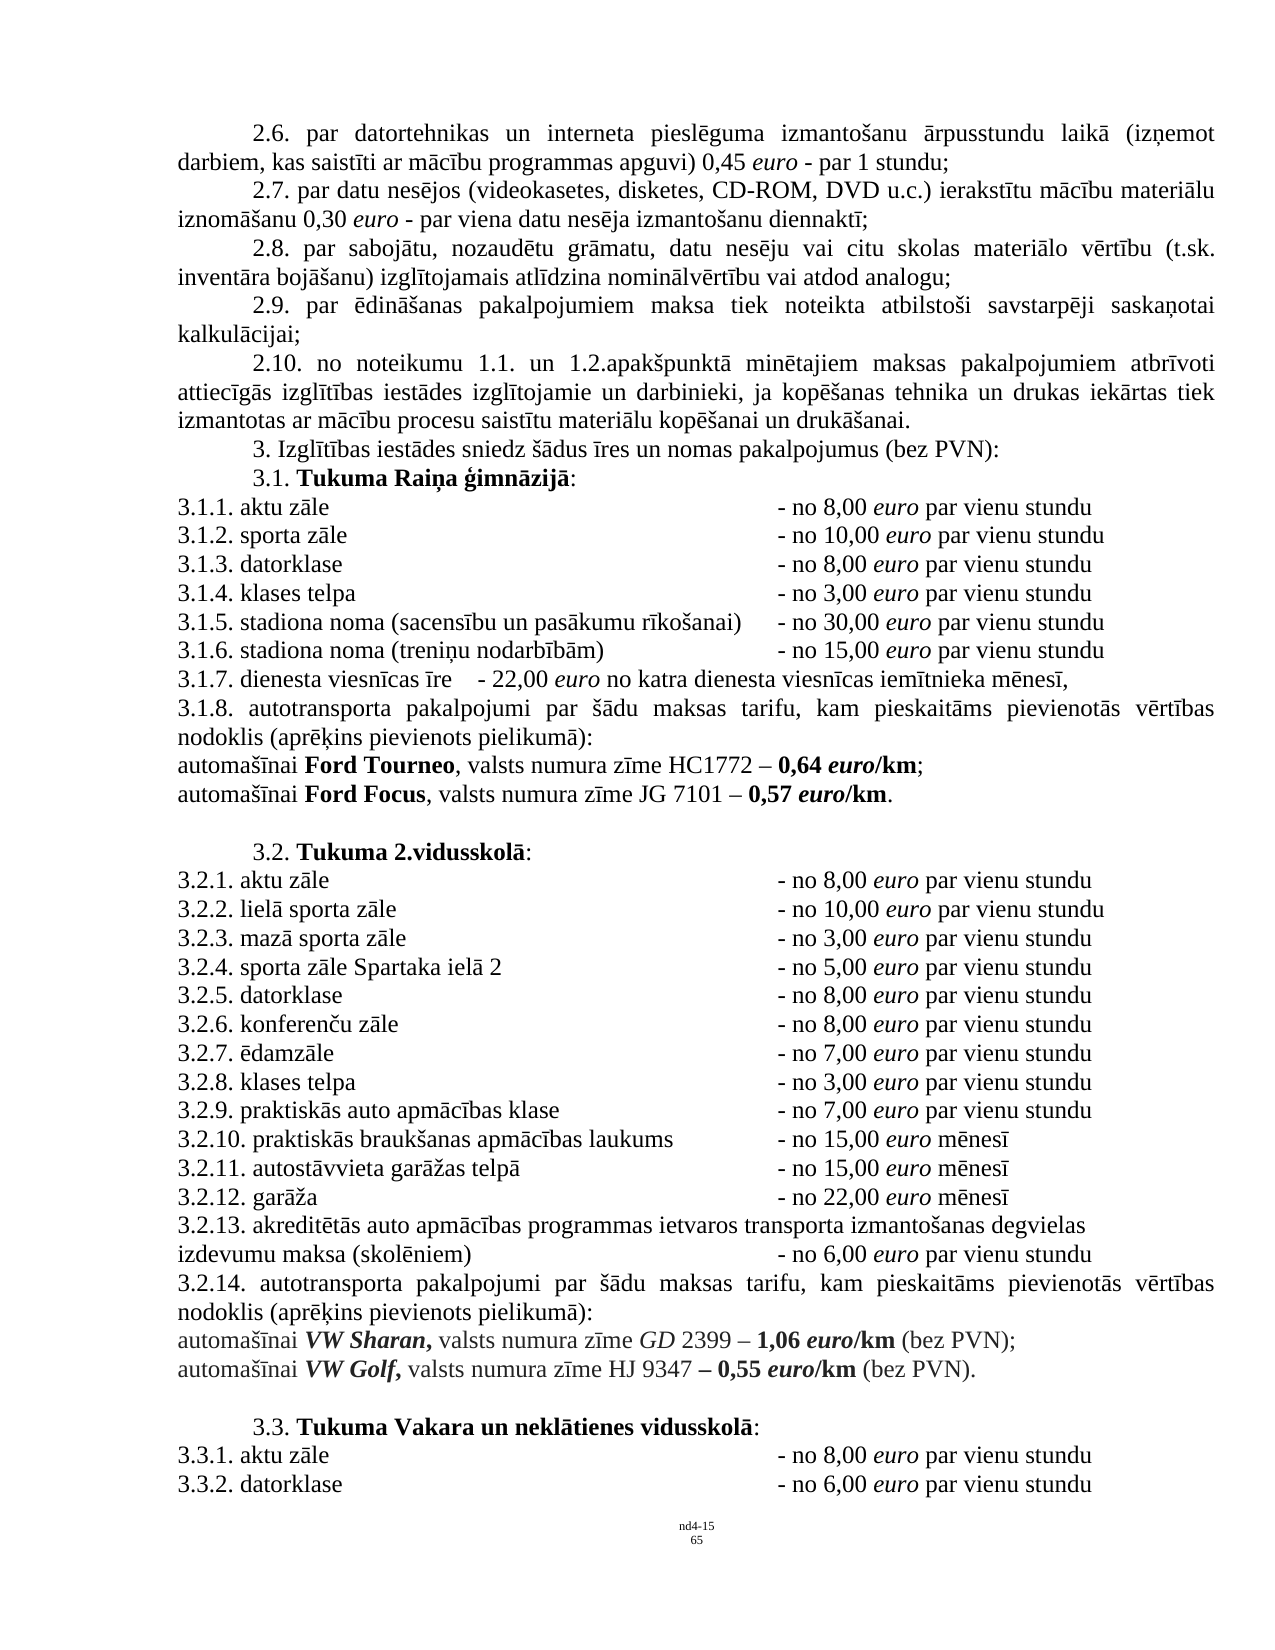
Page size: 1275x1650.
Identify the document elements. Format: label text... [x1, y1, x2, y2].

text 3.1.5. stadiona noma (sacensību un pasākumu rīkošanai) - no 30,00 euro par vienu stundu [177, 607, 1216, 636]
text 2.9. par ēdināšanas pakalpojumiem maksa tiek noteikta atbilstoši savstarpēji saskaņotai kalkulācijai; [177, 291, 1216, 348]
text 3.2.12. garāža - no 22,00 euro mēnesī [177, 1182, 1216, 1211]
text automašīnai VW Golf, valsts numura zīme HJ 9347 – 0,55 euro/km (bez PVN). [177, 1354, 1216, 1383]
text 3.2.14. autotransporta pakalpojumi par šādu maksas tarifu, kam pieskaitāms pievienotās vērtības nodoklis (aprēķins pievienots pielikumā): [177, 1268, 1216, 1326]
text 3.2.3. mazā sporta zāle - no 3,00 euro par vienu stundu [177, 923, 1216, 952]
text izdevumu maksa (skolēniem) - no 6,00 euro par vienu stundu [177, 1239, 1216, 1268]
text automašīnai Ford Tourneo, valsts numura zīme HC1772 – 0,64 euro/km; [177, 751, 1216, 779]
text 3.3. Tukuma Vakara un neklātienes vidusskolā: [177, 1412, 1216, 1441]
text 3.1.1. aktu zāle - no 8,00 euro par vienu stundu [177, 492, 1216, 521]
text 3.1.4. klases telpa - no 3,00 euro par vienu stundu [177, 578, 1216, 607]
text 3.2.1. aktu zāle - no 8,00 euro par vienu stundu [177, 866, 1216, 894]
text 2.10. no noteikumu 1.1. un 1.2.apakšpunktā minētajiem maksas pakalpojumiem atbrīvoti attiecīgās izglītības iestādes izglītojamie un darbinieki, ja kopēšanas tehnika un drukas iekārtas tiek izmantotas ar mācību procesu saistītu materiālu kopēšanai un drukāšanai. [177, 348, 1216, 434]
text 3.2.8. klases telpa - no 3,00 euro par vienu stundu [177, 1067, 1216, 1096]
text 3.1. Tukuma Raiņa ģimnāzijā: [177, 463, 1216, 492]
text 3.2.11. autostāvvieta garāžas telpā - no 15,00 euro mēnesī [177, 1153, 1216, 1182]
text 3.1.2. sporta zāle - no 10,00 euro par vienu stundu [177, 521, 1216, 549]
text 3.2.4. sporta zāle Spartaka ielā 2 - no 5,00 euro par vienu stundu [177, 952, 1216, 981]
text 3.2.9. praktiskās auto apmācības klase - no 7,00 euro par vienu stundu [177, 1096, 1216, 1124]
text 3.2.6. konferenču zāle - no 8,00 euro par vienu stundu [177, 1009, 1216, 1038]
text 3.2. Tukuma 2.vidusskolā: [177, 837, 1216, 866]
text 2.7. par datu nesējos (videokasetes, disketes, CD-ROM, DVD u.c.) ierakstītu mācību materiālu iznomāšanu 0,30 euro - par viena datu nesēja izmantošanu diennaktī; [177, 176, 1216, 233]
text 3.3.1. aktu zāle - no 8,00 euro par vienu stundu [177, 1441, 1216, 1469]
text 3.2.5. datorklase - no 8,00 euro par vienu stundu [177, 981, 1216, 1009]
text 3.2.13. akreditētās auto apmācības programmas ietvaros transporta izmantošanas degvielas [177, 1211, 1216, 1239]
text 2.8. par sabojātu, nozaudētu grāmatu, datu nesēju vai citu skolas materiālo vērtību (t.sk. inventāra bojāšanu) izglītojamais atlīdzina nominālvērtību vai atdod analogu; [177, 233, 1216, 291]
text automašīnai Ford Focus, valsts numura zīme JG 7101 – 0,57 euro/km. [177, 779, 1216, 808]
text 2.6. par datortehnikas un interneta pieslēguma izmantošanu ārpusstundu laikā (izņemot darbiem, kas saistīti ar mācību programmas apguvi) 0,45 euro - par 1 stundu; [177, 118, 1216, 176]
text 3. Izglītības iestādes sniedz šādus īres un nomas pakalpojumus (bez PVN): [177, 434, 1216, 463]
text 3.2.2. lielā sporta zāle - no 10,00 euro par vienu stundu [177, 894, 1216, 923]
text 3.1.8. autotransporta pakalpojumi par šādu maksas tarifu, kam pieskaitāms pievienotās vērtības nodoklis (aprēķins pievienots pielikumā): [177, 693, 1216, 751]
text 3.2.10. praktiskās braukšanas apmācības laukums - no 15,00 euro mēnesī [177, 1124, 1216, 1153]
text 3.3.2. datorklase - no 6,00 euro par vienu stundu [177, 1469, 1216, 1498]
text automašīnai VW Sharan, valsts numura zīme GD 2399 – 1,06 euro/km (bez PVN); [177, 1326, 1216, 1354]
text 3.1.6. stadiona noma (treniņu nodarbībām) - no 15,00 euro par vienu stundu [177, 636, 1216, 664]
text 3.2.7. ēdamzāle - no 7,00 euro par vienu stundu [177, 1038, 1216, 1067]
text 3.1.7. dienesta viesnīcas īre - 22,00 euro no katra dienesta viesnīcas iemītnieka mēnesī, [177, 664, 1216, 693]
text 3.1.3. datorklase - no 8,00 euro par vienu stundu [177, 549, 1216, 578]
